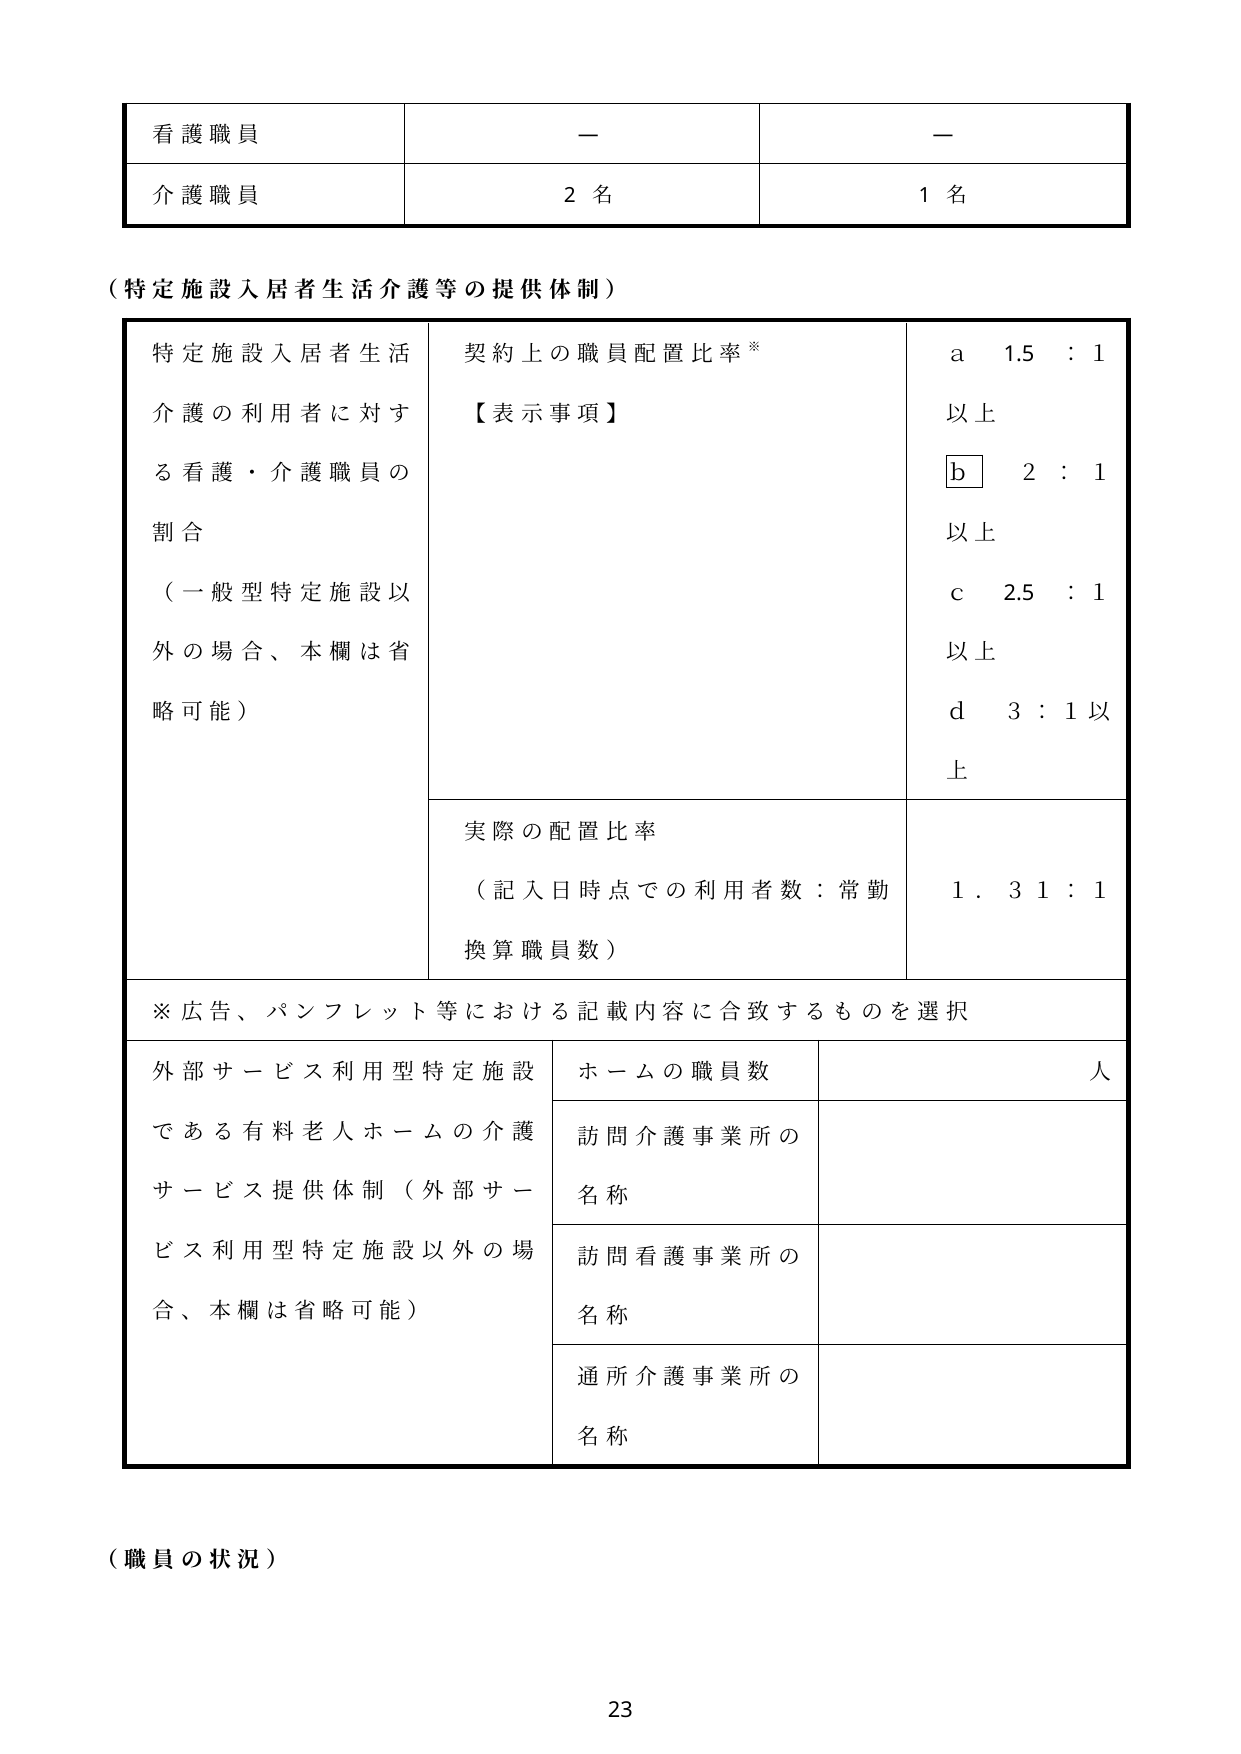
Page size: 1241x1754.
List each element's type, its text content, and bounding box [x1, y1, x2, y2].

table_cell [819, 1345, 1126, 1464]
table_cell １．３１：１ [907, 800, 1126, 979]
table_header 契約上の職員配置比率※ 【表示事項】 [429, 322, 906, 799]
table_cell [819, 1101, 1126, 1224]
table_cell 1名 [760, 164, 1126, 224]
table_cell 介護職員 [127, 164, 404, 224]
table_cell 外部サービス利用型特定施設である有料老人ホームの介護サービス提供体制（外部サービス利用型特定施設以外の場合、本欄は省略可能） [127, 1041, 552, 1464]
table_cell [819, 1225, 1126, 1344]
table_cell ※広告、パンフレット等における記載内容に合致するものを選択 [127, 980, 1126, 1039]
table_cell 通所介護事業所の名称 [553, 1345, 818, 1464]
table_cell 看護職員 [127, 104, 404, 163]
text （特定施設入居者生活介護等の提供体制） [96, 258, 1144, 318]
table_cell 2名 [405, 164, 759, 224]
table_cell ― [405, 104, 759, 163]
table_cell 訪問介護事業所の名称 [553, 1101, 818, 1224]
table_cell ― [760, 104, 1126, 163]
table_cell 訪問看護事業所の名称 [553, 1225, 818, 1344]
table_cell ホームの職員数 [553, 1041, 818, 1100]
text （職員の状況） [96, 1529, 1144, 1588]
table_cell 実際の配置比率 （記入日時点での利用者数：常勤換算職員数） [429, 800, 906, 979]
table_header ａ 1.5：１以上 ｂ ２：１以上 ｃ 2.5：１以上 ｄ ３：１以上 [907, 322, 1126, 799]
table_cell 人 [819, 1041, 1126, 1100]
table_header 特定施設入居者生活介護の利用者に対する看護・介護職員の割合 （一般型特定施設以外の場合、本欄は省略可能） [127, 322, 428, 979]
